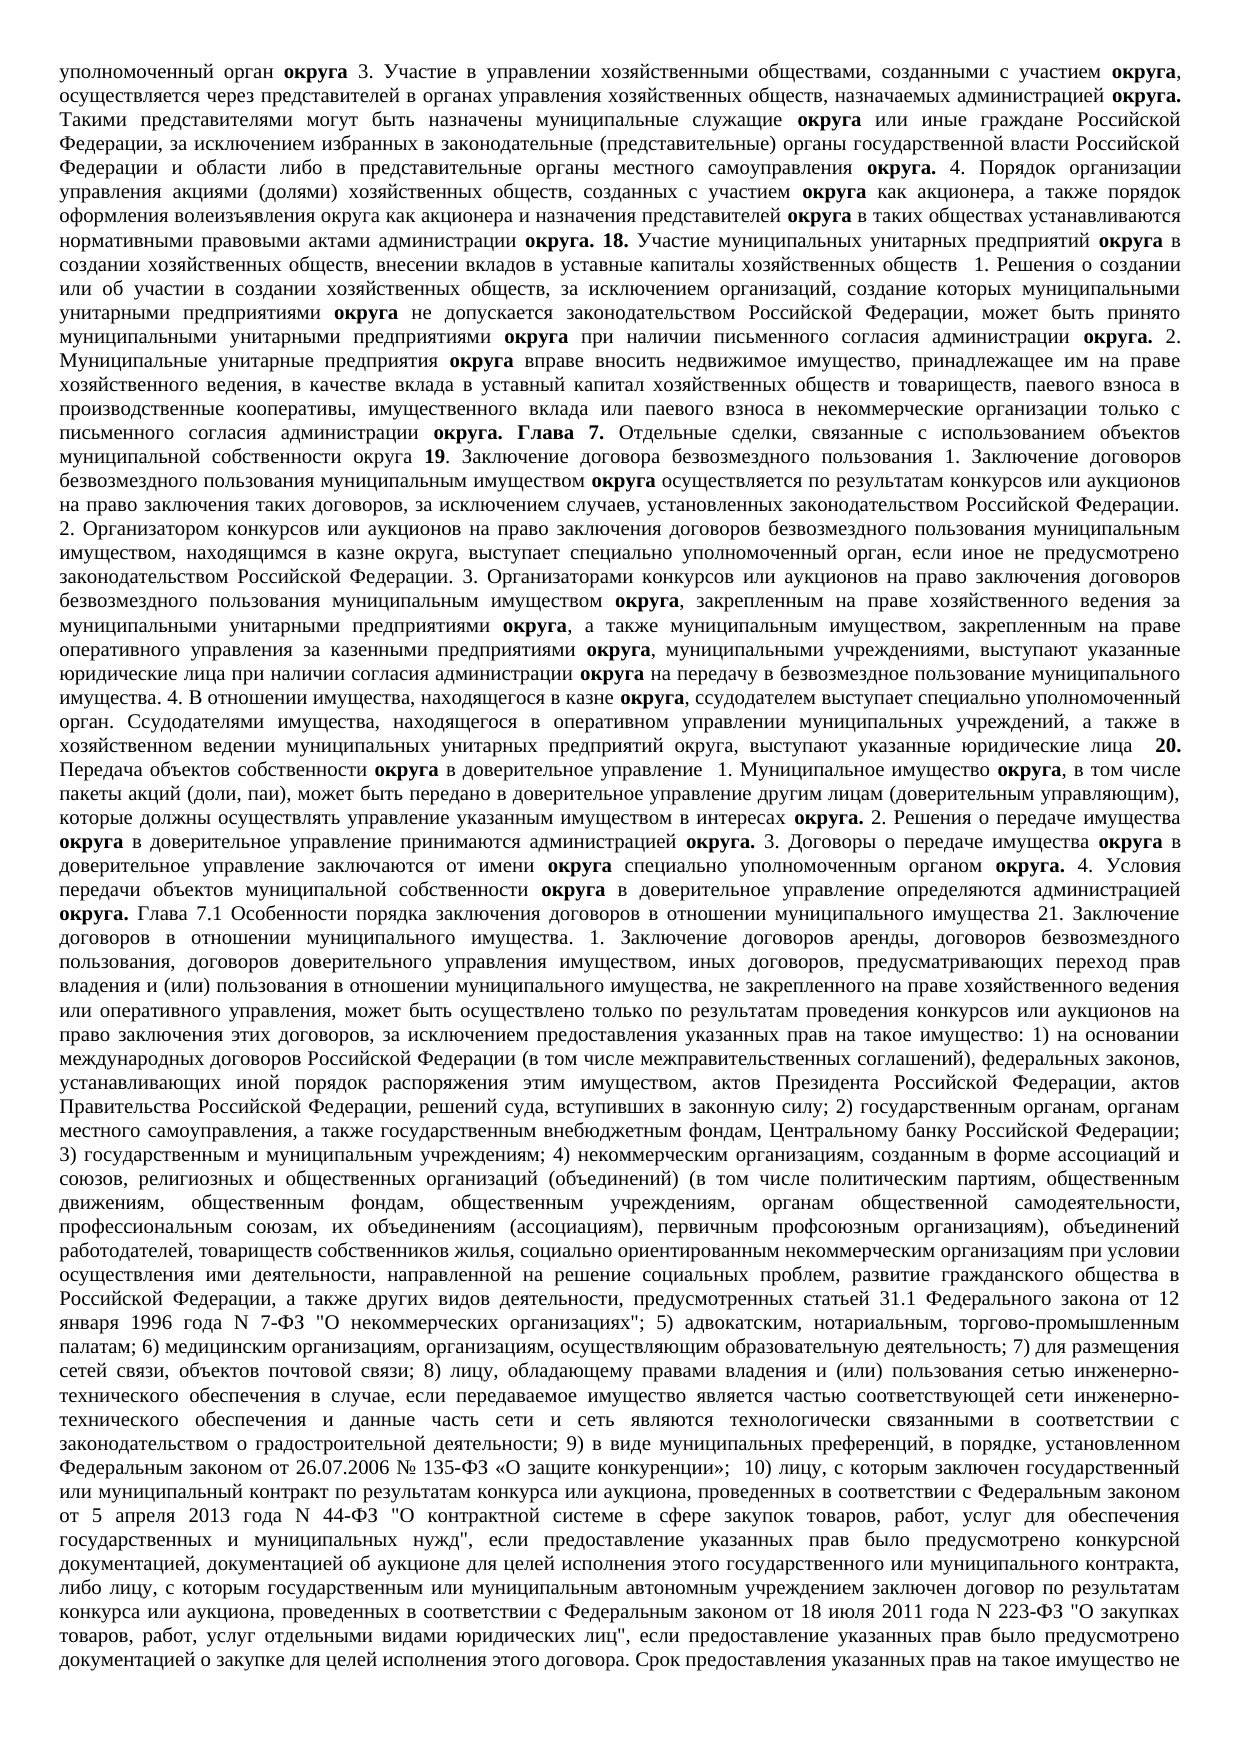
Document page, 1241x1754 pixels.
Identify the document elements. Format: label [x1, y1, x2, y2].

subtitle [59, 59, 1181, 1671]
